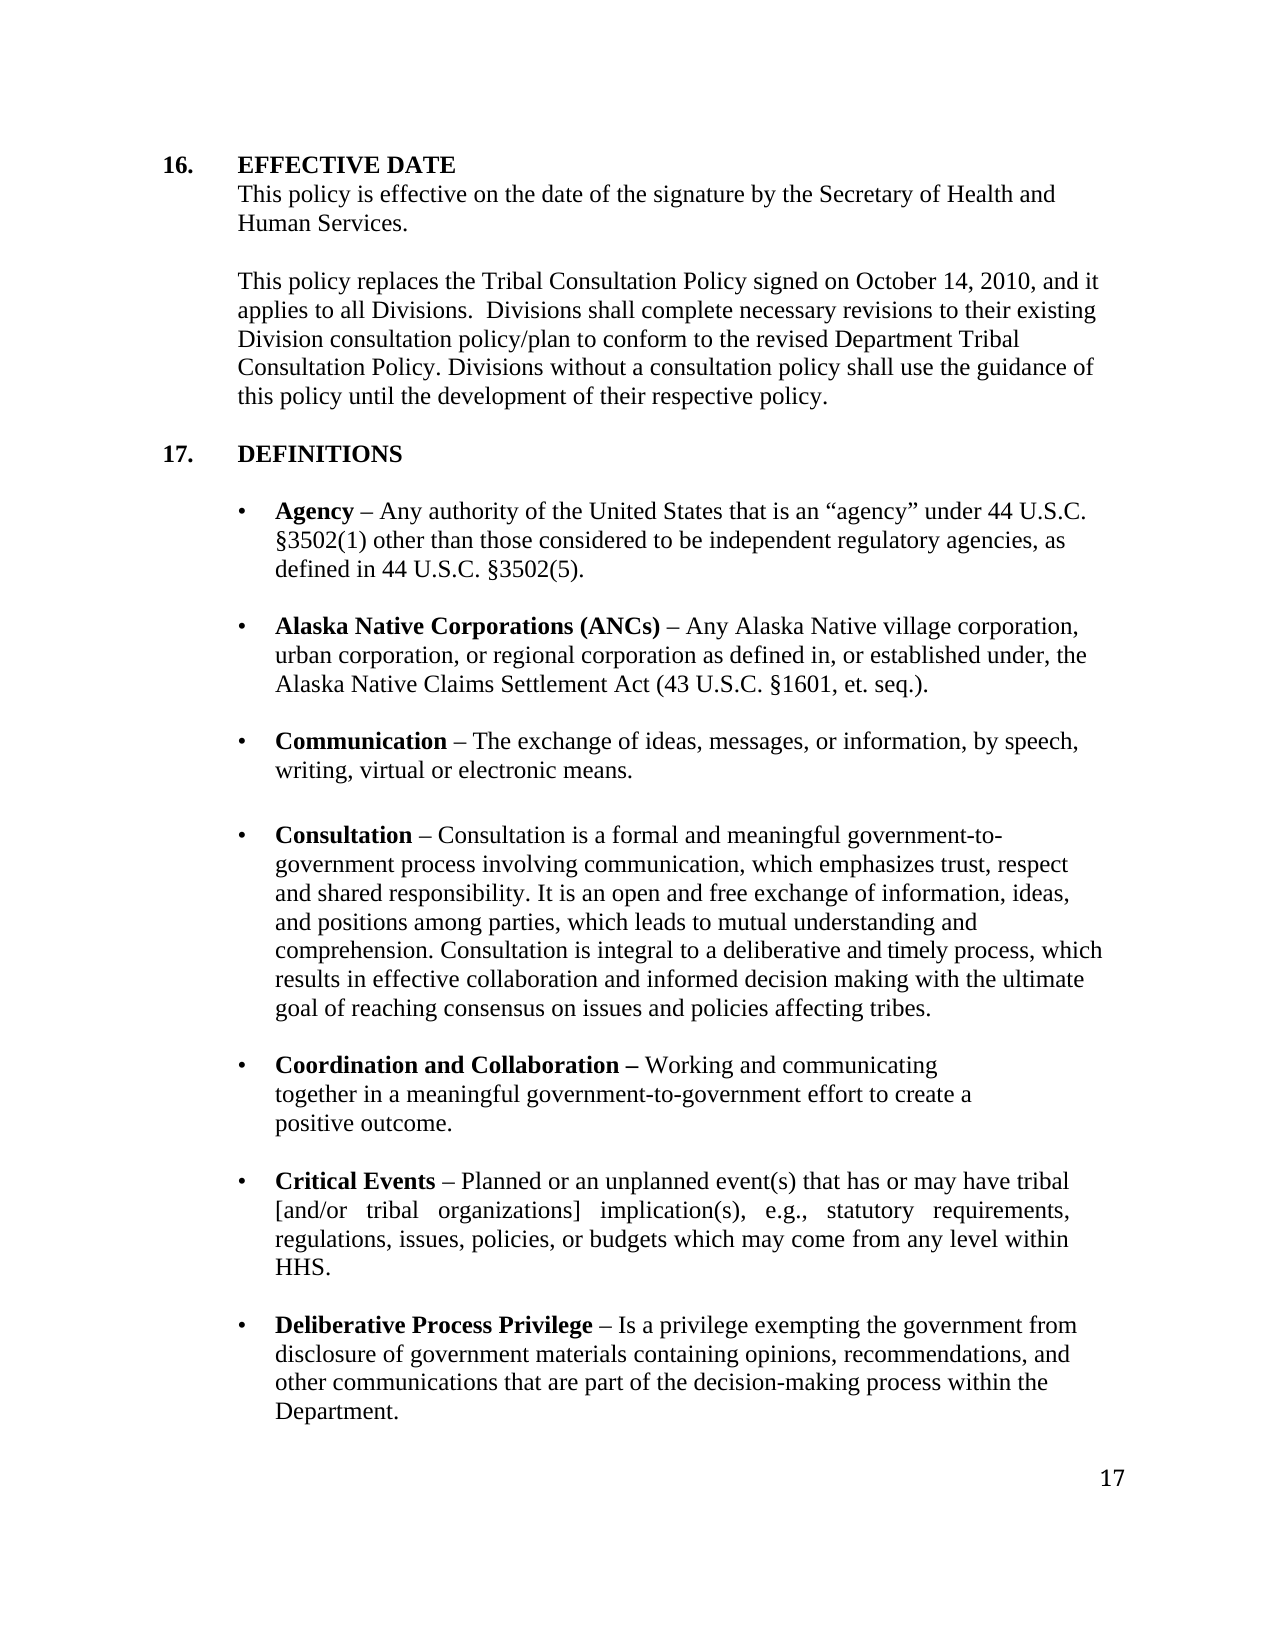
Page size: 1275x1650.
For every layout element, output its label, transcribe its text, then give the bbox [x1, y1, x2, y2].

text This policy replaces the Tribal Consultation Policy signed on October 14, 2010, and it applies to all Divisions. Divisions shall complete necessary revisions to their existing Division consultation policy/plan to conform to the revised Department Tribal Consultation Policy. Divisions without a consultation policy shall use the guidance of this policy until the development of their respective policy. [237, 266, 1113, 410]
list Communication – The exchange of ideas, messages, or information, by speech, writing, virtual or electronic means. [237, 726, 1108, 784]
text This policy is effective on the date of the signature by the Secretary of Health and Human Services. [237, 179, 1086, 236]
list Consultation – Consultation is a formal and meaningful government-to-government process involving communication, which emphasizes trust, respect and shared responsibility. It is an open and free exchange of information, ideas, and positions among parties, which leads to mutual understanding and comprehension. Consultation is integral to a deliberative and timely process, which results in effective collaboration and informed decision making with the ultimate goal of reaching consensus on issues and policies affecting tribes. [237, 821, 1107, 1022]
list Critical Events – Planned or an unplanned event(s) that has or may have tribal [and/or tribal organizations] implication(s), e.g., statutory requirements, regulations, issues, policies, or budgets which may come from any level within HHS. [237, 1166, 1070, 1281]
list Deliberative Process Privilege – Is a privilege exempting the government from disclosure of government materials containing opinions, recommendations, and other communications that are part of the decision-making process within the Department. [237, 1310, 1094, 1425]
list Coordination and Collaboration – Working and communicating together in a meaningful government-to-government effort to create a positive outcome. [237, 1051, 1024, 1137]
list Alaska Native Corporations (ANCs) – Any Alaska Native village corporation, urban corporation, or regional corporation as defined in, or established under, the Alaska Native Claims Settlement Act (43 U.S.C. §1601, et. seq.). [237, 611, 1111, 697]
subtitle EFFECTIVE DATE [162, 150, 1125, 179]
subtitle DEFINITIONS [162, 439, 1125, 467]
list Agency – Any authority of the United States that is an “agency” under 44 U.S.C. §3502(1) other than those considered to be independent regulatory agencies, as defined in 44 U.S.C. §3502(5). [237, 496, 1111, 582]
